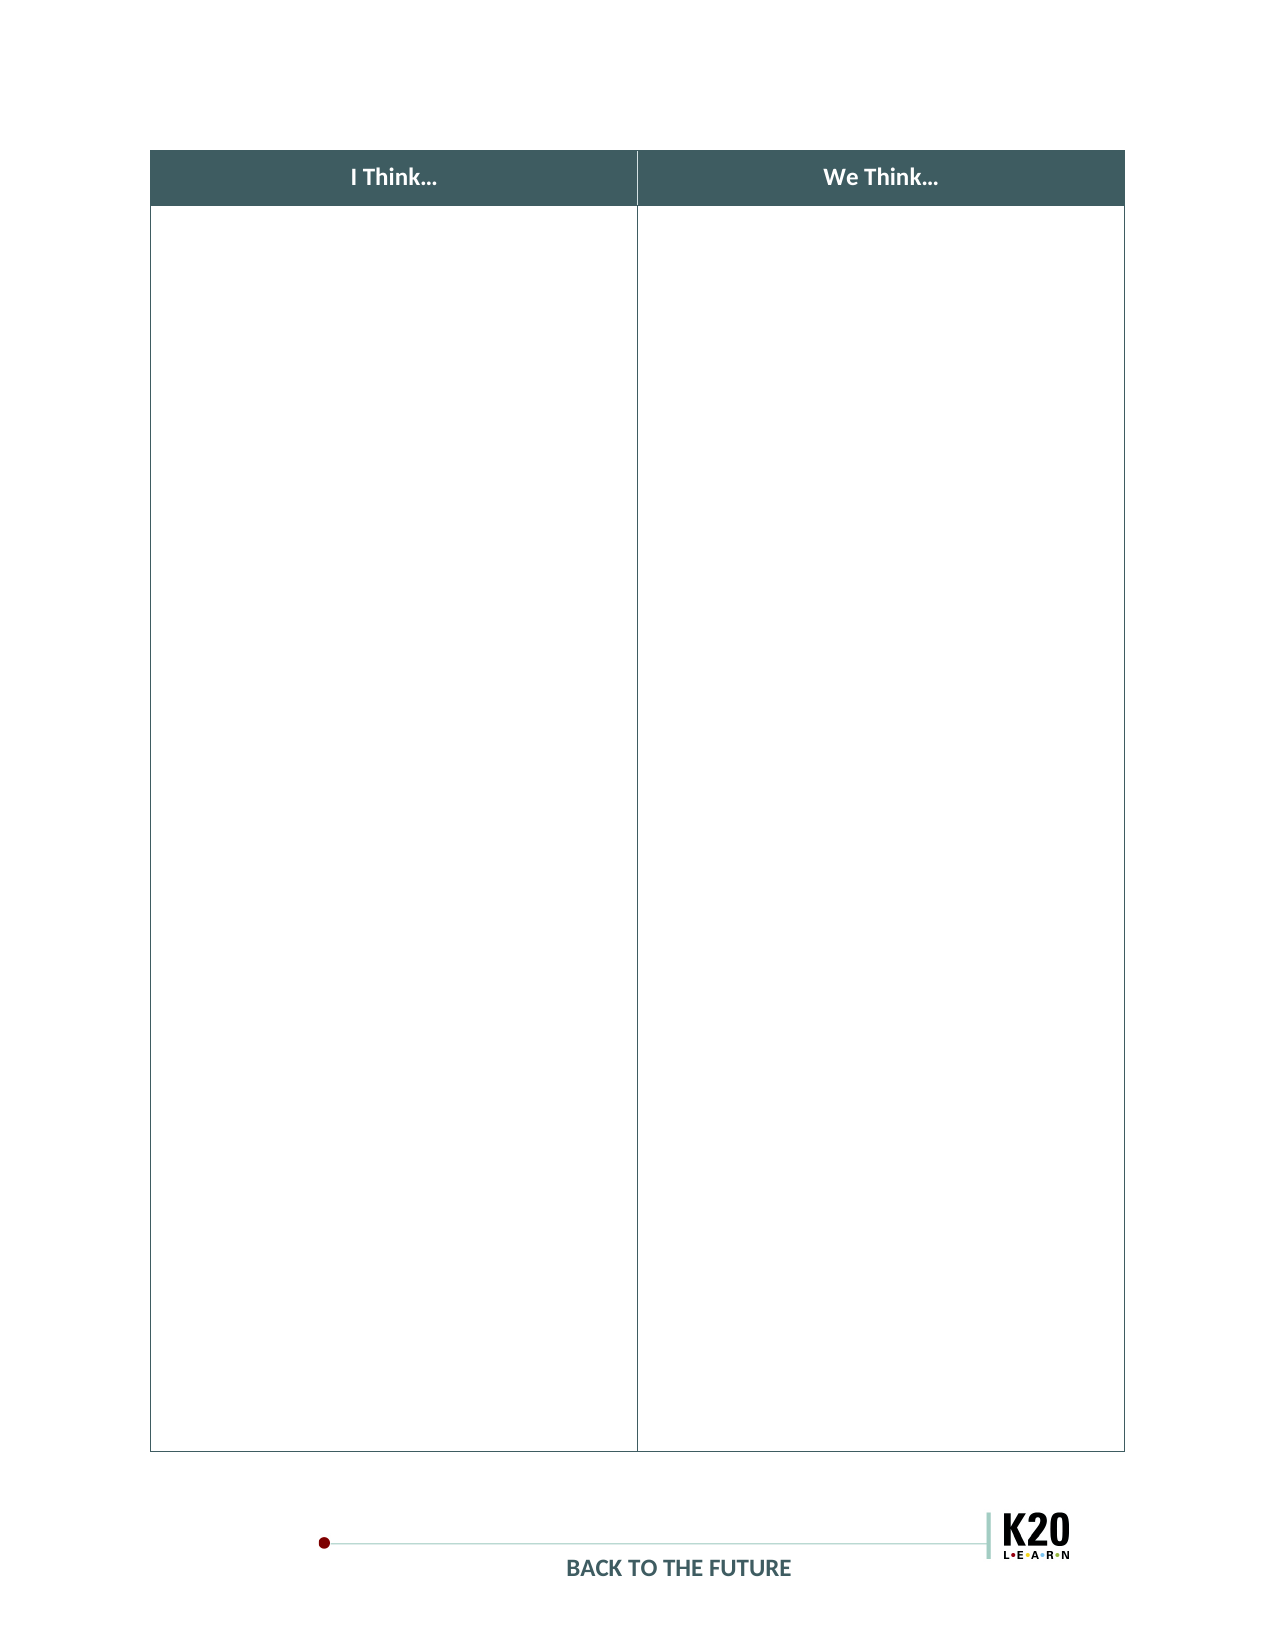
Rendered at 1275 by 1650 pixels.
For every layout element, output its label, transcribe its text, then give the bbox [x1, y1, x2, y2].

table_header I Think… [151, 151, 637, 205]
table_cell [638, 206, 1124, 1451]
picture [318, 1509, 1069, 1562]
table_cell [151, 206, 637, 1451]
table_header We Think… [638, 151, 1124, 205]
